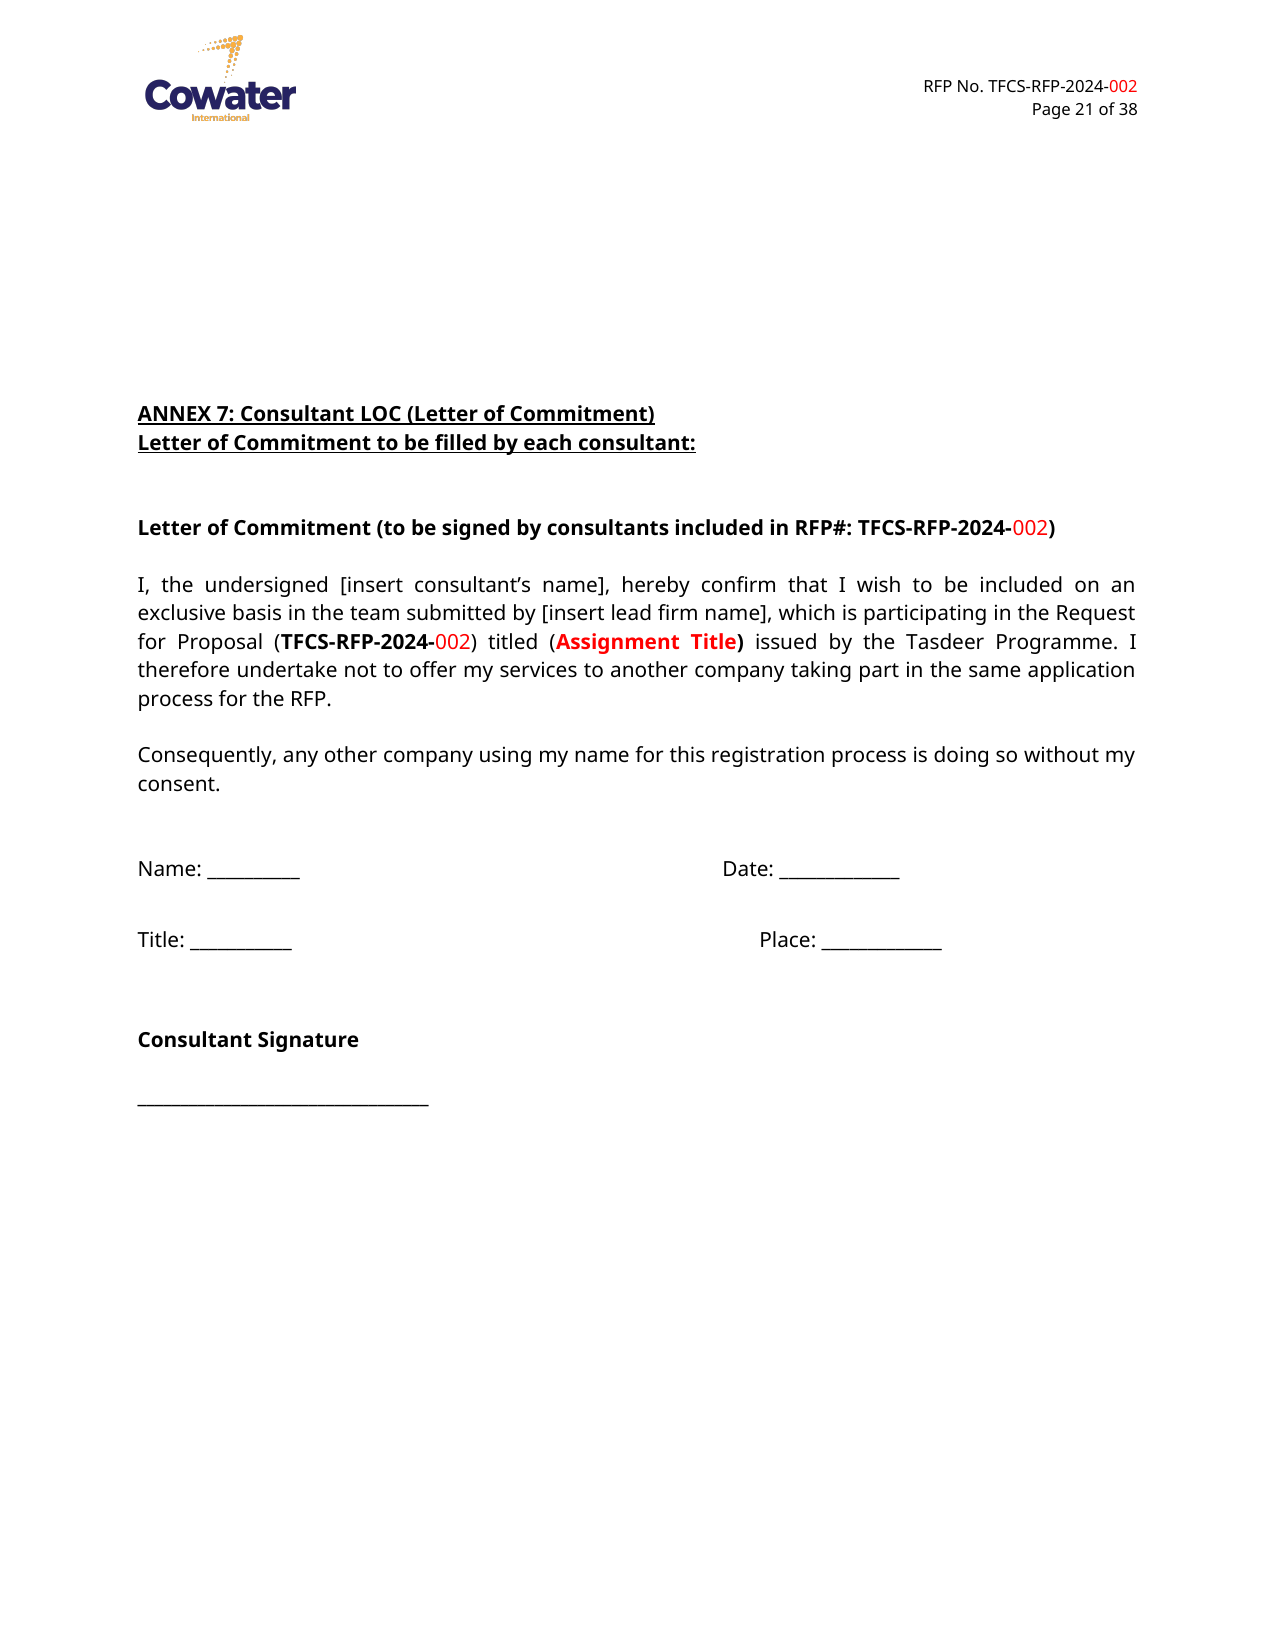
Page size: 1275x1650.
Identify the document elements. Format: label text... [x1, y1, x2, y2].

text Consequently, any other company using my name for this registration process is doing so without my consent. [137, 741, 1137, 797]
text __________________________________ [137, 1082, 1137, 1110]
text I, the undersigned [insert consultant’s name], hereby confirm that I wish to be included on an exclusive basis in the team submitted by [insert lead firm name], which is participating in the Request for Proposal (TFCS-RFP-2024-002) titled (Assignment Title) issued by the Tasdeer Programme. I therefore undertake not to offer my services to another company taking part in the same application process for the RFP. [137, 570, 1137, 712]
text Name: __________ Date: _____________ [137, 854, 1137, 883]
text Letter of Commitment to be filled by each consultant: [137, 428, 1137, 456]
subtitle ANNEX 7: Consultant LOC (Letter of Commitment) [137, 399, 1137, 428]
picture [138, 15, 303, 151]
text Consultant Signature [137, 1025, 1137, 1053]
text Title: ___________ Place: _____________ [137, 925, 1137, 954]
text Letter of Commitment (to be signed by consultants included in RFP#: TFCS-RFP-2024-002) [137, 513, 1137, 541]
